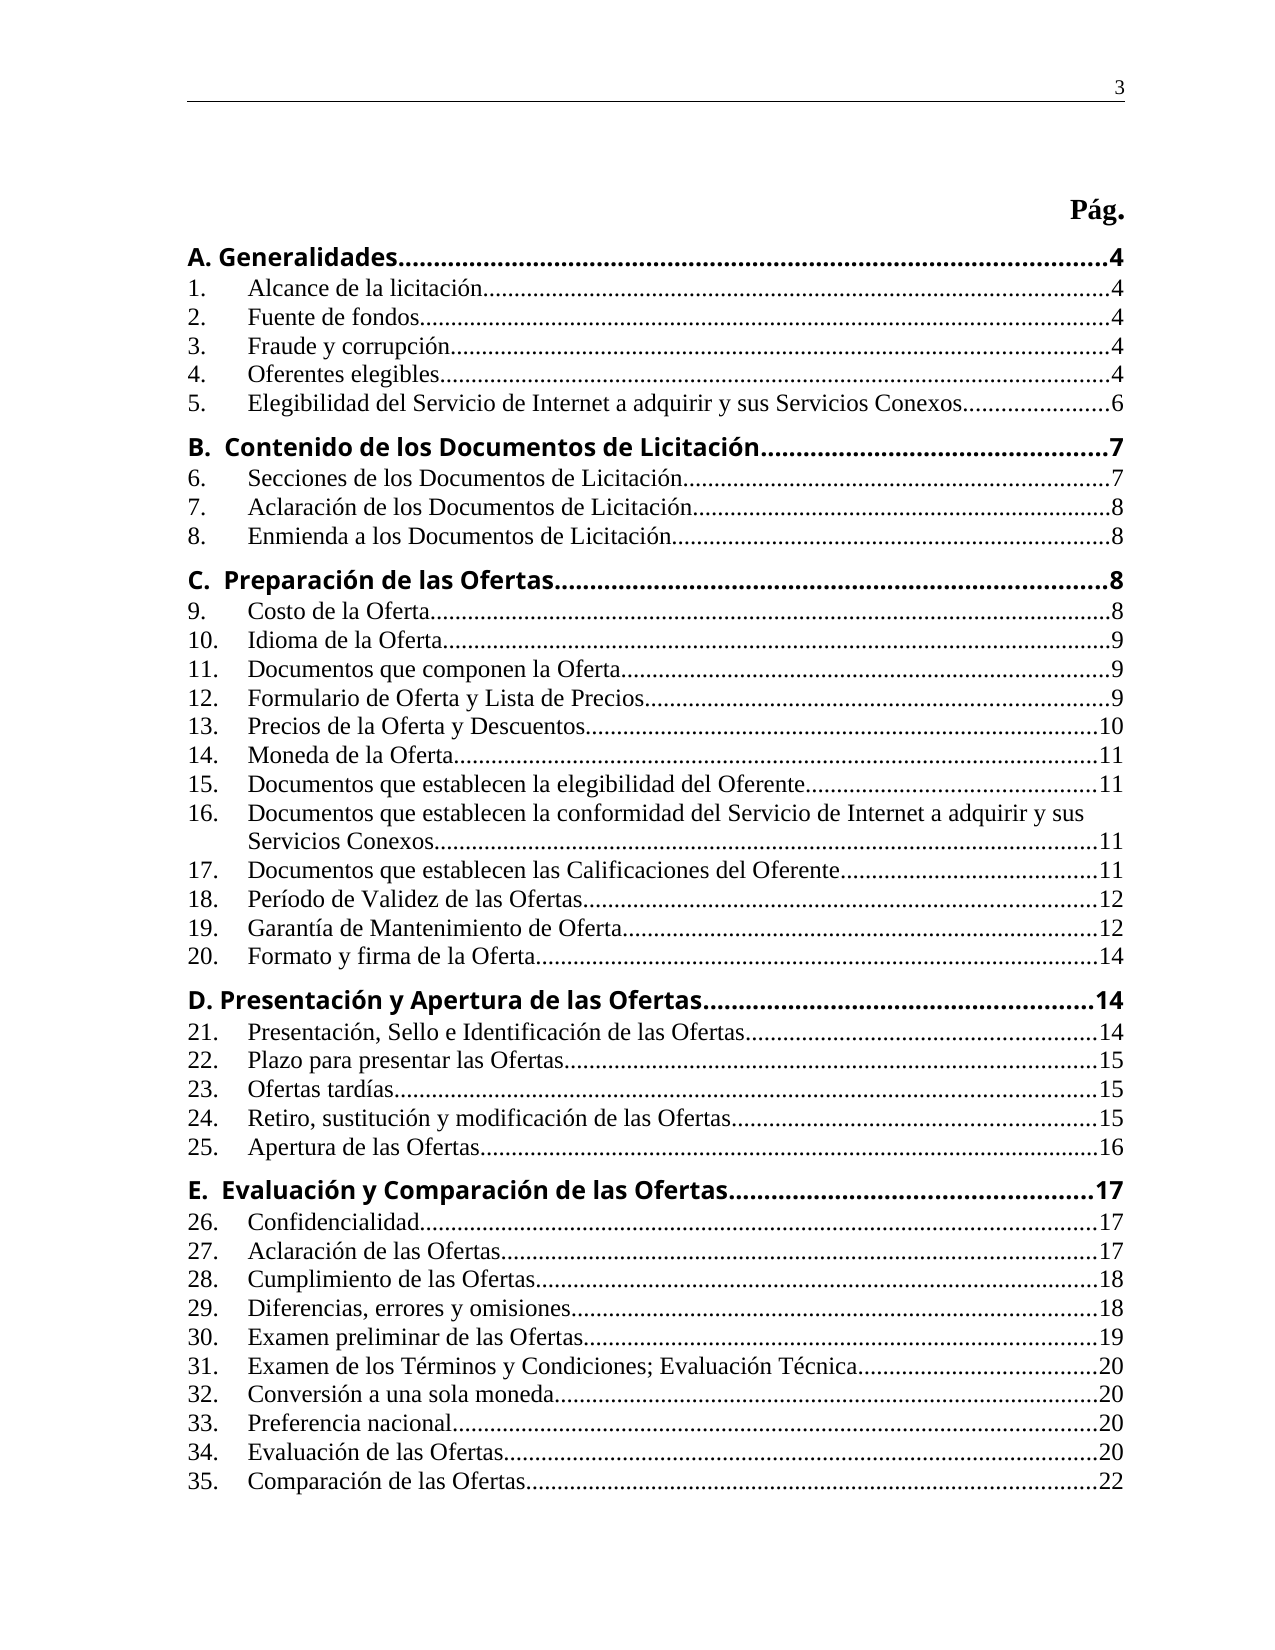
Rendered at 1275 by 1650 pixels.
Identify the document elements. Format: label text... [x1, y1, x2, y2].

text 25. Apertura de las Ofertas 16 [187, 1132, 1125, 1160]
text 6. Secciones de los Documentos de Licitación 7 [187, 463, 1125, 492]
text 27. Aclaración de las Ofertas 17 [187, 1236, 1125, 1264]
text 31. Examen de los Términos y Condiciones; Evaluación Técnica 20 [187, 1351, 1125, 1379]
text 19. Garantía de Mantenimiento de Oferta 12 [187, 913, 1125, 941]
text 5. Elegibilidad del Servicio de Internet a adquirir y sus Servicios Conexos 6 [187, 388, 1125, 417]
text 26. Confidencialidad 17 [187, 1207, 1125, 1236]
text 14. Moneda de la Oferta 11 [187, 740, 1125, 769]
text 13. Precios de la Oferta y Descuentos 10 [187, 711, 1125, 740]
text 33. Preferencia nacional 20 [187, 1408, 1125, 1437]
text 24. Retiro, sustitución y modificación de las Ofertas 15 [187, 1103, 1125, 1132]
text 12. Formulario de Oferta y Lista de Precios 9 [187, 683, 1125, 711]
text 23. Ofertas tardías 15 [187, 1074, 1125, 1103]
text 2. Fuente de fondos 4 [187, 302, 1125, 331]
text 11. Documentos que componen la Oferta 9 [187, 654, 1125, 683]
text 34. Evaluación de las Ofertas 20 [187, 1437, 1125, 1466]
text 9. Costo de la Oferta 8 [187, 596, 1125, 625]
text 18. Período de Validez de las Ofertas 12 [187, 884, 1125, 913]
text C. Preparación de las Ofertas 8 [187, 562, 1125, 596]
text Pág. [187, 188, 1125, 227]
text 1. Alcance de la licitación 4 [187, 273, 1125, 302]
text 17. Documentos que establecen las Calificaciones del Oferente 11 [187, 855, 1125, 884]
text 10. Idioma de la Oferta 9 [187, 625, 1125, 654]
text B. Contenido de los Documentos de Licitación 7 [187, 429, 1125, 463]
text 32. Conversión a una sola moneda 20 [187, 1379, 1125, 1408]
text 4. Oferentes elegibles 4 [187, 359, 1125, 388]
text 21. Presentación, Sello e Identificación de las Ofertas 14 [187, 1017, 1125, 1045]
text A. Generalidades 4 [187, 239, 1125, 273]
text 3. Fraude y corrupción 4 [187, 331, 1125, 359]
text 20. Formato y firma de la Oferta 14 [187, 941, 1125, 970]
text 8. Enmienda a los Documentos de Licitación 8 [187, 521, 1125, 550]
text 15. Documentos que establecen la elegibilidad del Oferente 11 [187, 769, 1125, 798]
text 30. Examen preliminar de las Ofertas 19 [187, 1322, 1125, 1351]
text E. Evaluación y Comparación de las Ofertas 17 [187, 1173, 1125, 1207]
text 35. Comparación de las Ofertas 22 [187, 1466, 1125, 1494]
text 29. Diferencias, errores y omisiones 18 [187, 1293, 1125, 1322]
text D. Presentación y Apertura de las Ofertas 14 [187, 983, 1125, 1017]
text 22. Plazo para presentar las Ofertas 15 [187, 1045, 1125, 1074]
text 16. Documentos que establecen la conformidad del Servicio de Internet a adquirir y sus Servicios Conexos 11 [187, 798, 1125, 855]
text 28. Cumplimiento de las Ofertas 18 [187, 1264, 1125, 1293]
text 7. Aclaración de los Documentos de Licitación 8 [187, 492, 1125, 521]
